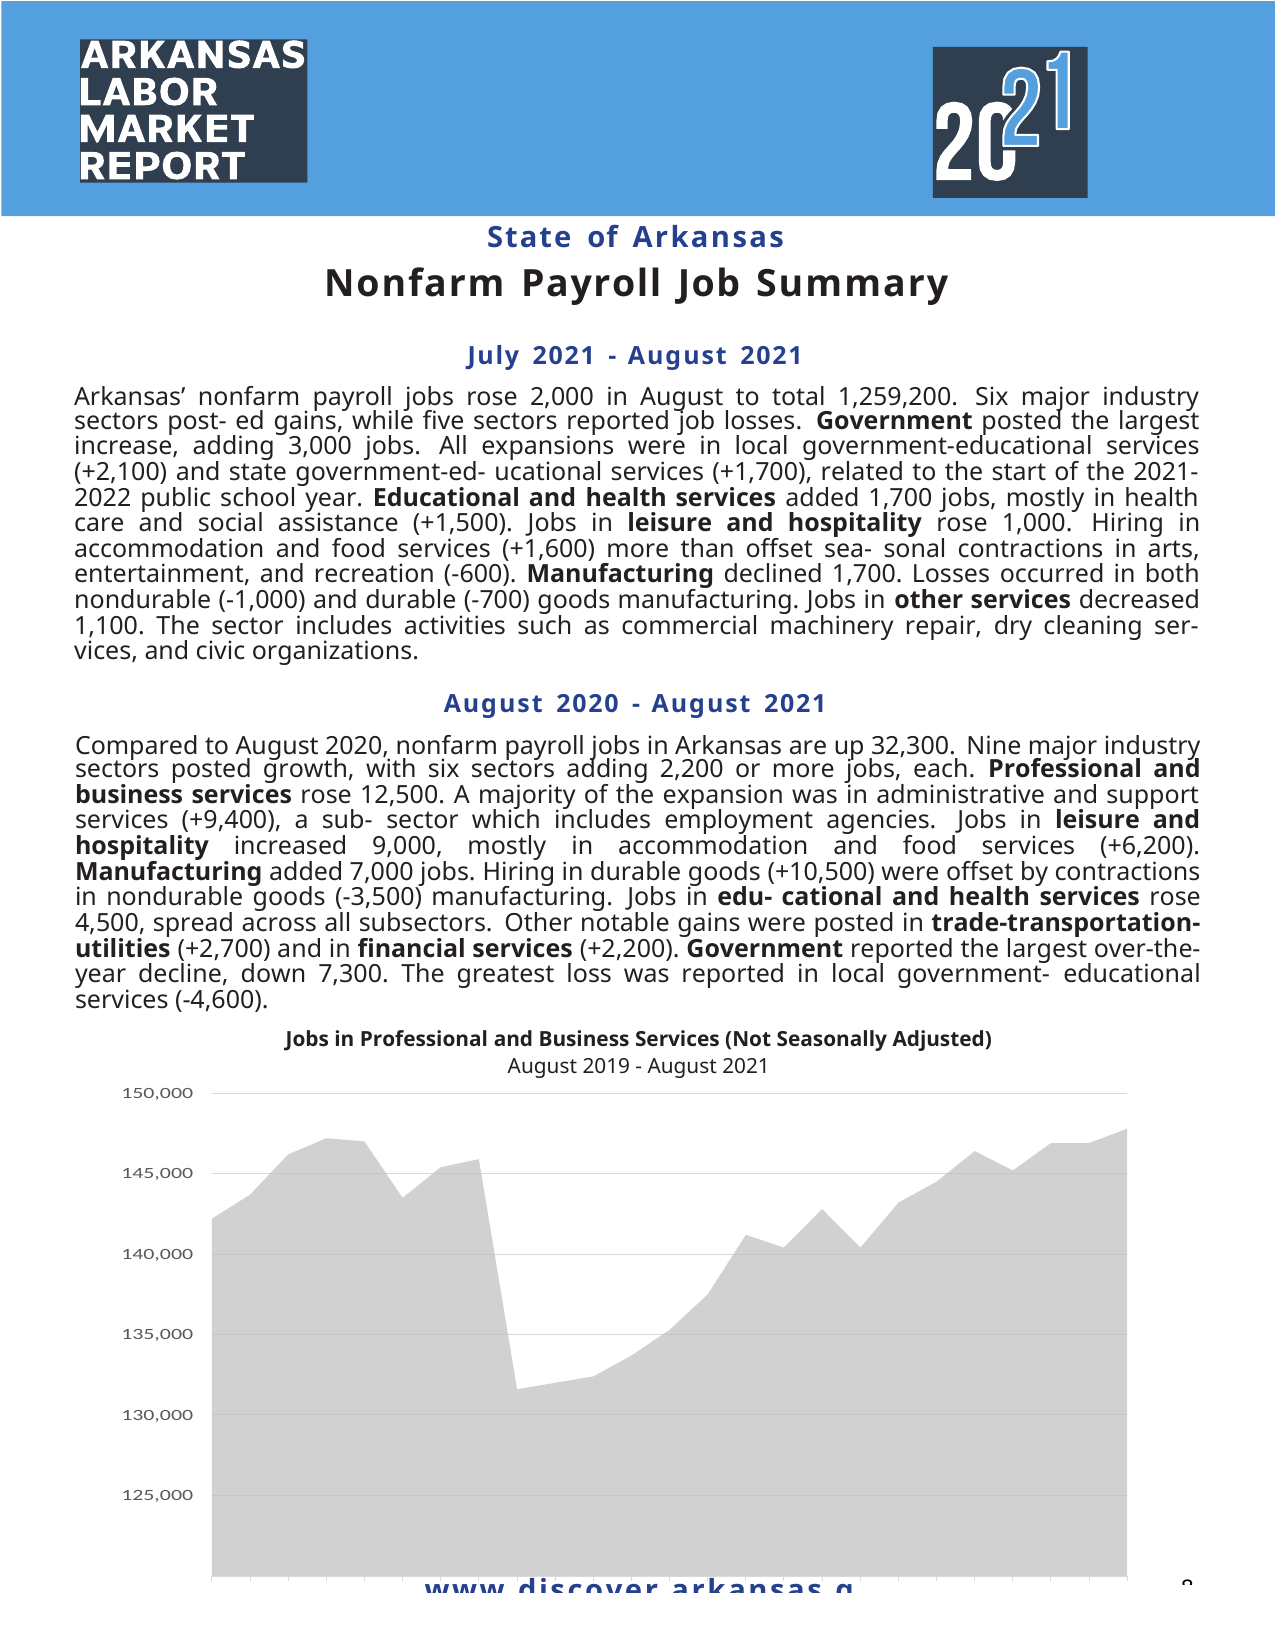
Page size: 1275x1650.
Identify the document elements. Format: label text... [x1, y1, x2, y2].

text August 2019 - August 2021 [195, 1052, 1082, 1078]
text State of Arkansas [195, 216, 1083, 256]
text 145,000 [121, 1163, 1214, 1182]
text 125,000 [121, 1485, 1214, 1504]
text Compared to August 2020, nonfarm payroll jobs in Arkansas are up 32,300. Nine major industry sectors posted growth, with six sectors adding 2,200 or more jobs, each. Professional and business services rose 12,500. A majority of the expansion was in administrative and support services (+9,400), a sub- sector which includes employment agencies. Jobs in leisure and hospitality increased 9,000, mostly in accommodation and food services (+6,200). Manufacturing added 7,000 jobs. Hiring in durable goods (+10,500) were offset by contractions in nondurable goods (-3,500) manufacturing. Jobs in edu- cational and health services rose 4,500, spread across all subsectors. Other notable gains were posted in trade-transportation-utilities (+2,700) and in financial services (+2,200). Government reported the largest over-the-year decline, down 7,300. The greatest loss was reported in local government- educational services (-4,600). [75, 734, 1201, 1016]
text 140,000 [121, 1244, 1214, 1263]
text Arkansas’ nonfarm payroll jobs rose 2,000 in August to total 1,259,200. Six major industry sectors post- ed gains, while five sectors reported job losses. Government posted the largest increase, adding 3,000 jobs. All expansions were in local government-educational services (+2,100) and state government-ed- ucational services (+1,700), related to the start of the 2021-2022 public school year. Educational and health services added 1,700 jobs, mostly in health care and social assistance (+1,500). Jobs in leisure and hospitality rose 1,000. Hiring in accommodation and food services (+1,600) more than offset sea- sonal contractions in arts, entertainment, and recreation (-600). Manufacturing declined 1,700. Losses occurred in both nondurable (-1,000) and durable (-700) goods manufacturing. Jobs in other services decreased 1,100. The sector includes activities such as commercial machinery repair, dry cleaning ser- vices, and civic organizations. [74, 385, 1200, 667]
subtitle Nonfarm Payroll Job Summary [192, 256, 1081, 307]
text 130,000 [121, 1405, 1214, 1424]
text August 2020 - August 2021 [195, 686, 1081, 720]
text July 2021 - August 2021 [195, 337, 1081, 371]
text 135,000 [121, 1324, 1214, 1343]
text 150,000 [121, 1083, 1214, 1102]
text Jobs in Professional and Business Services (Not Seasonally Adjusted) [195, 1026, 1082, 1052]
